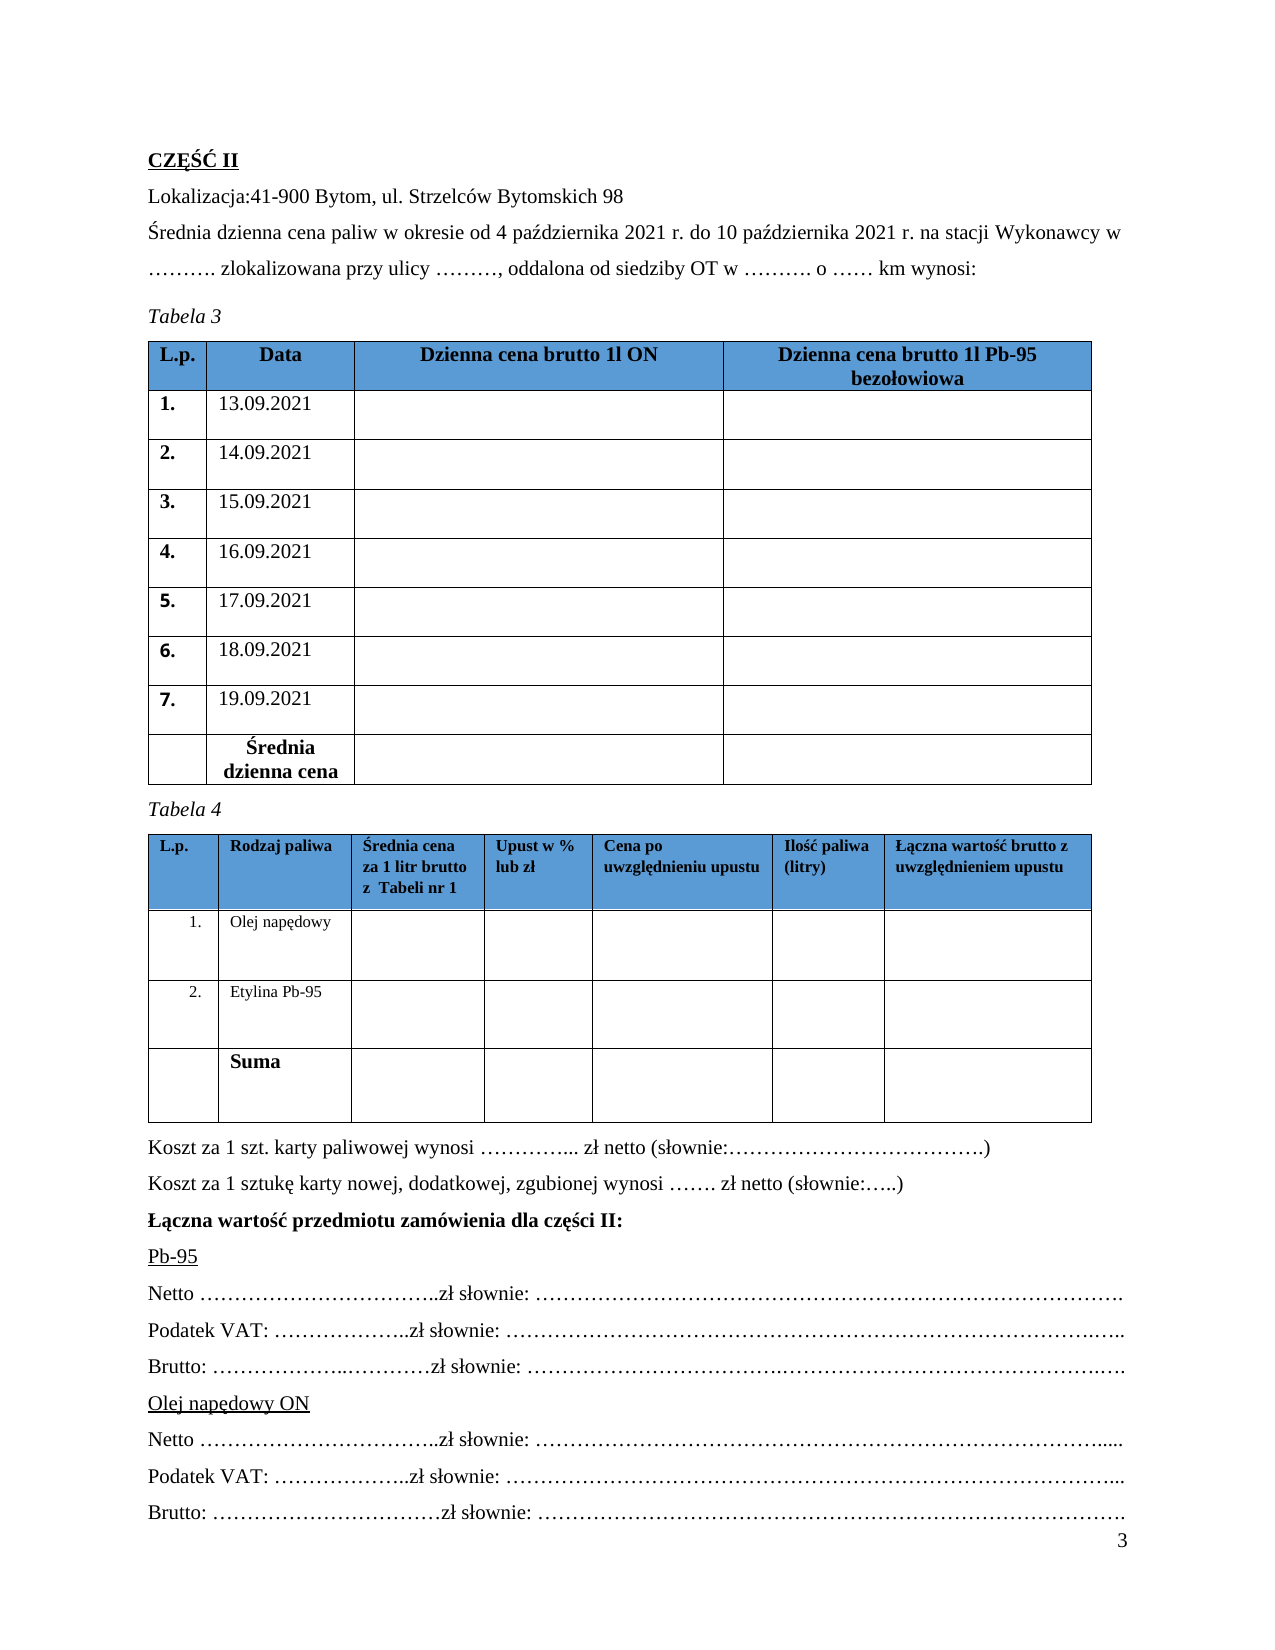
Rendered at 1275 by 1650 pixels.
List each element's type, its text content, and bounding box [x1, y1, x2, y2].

table_cell [773, 1049, 884, 1122]
table_cell 13.09.2021 [207, 391, 354, 439]
table_cell [149, 735, 206, 783]
table_header Średnia cena za 1 litr brutto z Tabeli nr 1 [352, 835, 484, 909]
table_cell [593, 1049, 772, 1122]
text Łączna wartość przedmiotu zamówienia dla części II: [148, 1208, 1127, 1232]
table_cell 5. [149, 588, 206, 636]
table_cell Olej napędowy [219, 911, 351, 979]
table_cell 7. [149, 686, 206, 734]
table_cell [724, 637, 1091, 685]
text Średnia dzienna cena paliw w okresie od 4 października 2021 r. do 10 października 2021 r. na stacji Wykonawcy w ………. zlokalizowana przy ulicy ………, oddalona od siedziby OT w ………. o …… km wynosi: [148, 220, 1127, 280]
table_header Dzienna cena brutto 1l Pb-95 bezołowiowa [724, 342, 1091, 390]
table_cell 2. [149, 440, 206, 488]
text Koszt za 1 szt. karty paliwowej wynosi …………... zł netto (słownie:……………………………….) [148, 1135, 1127, 1159]
table_cell 6. [149, 637, 206, 685]
text Netto ……………………………..zł słownie: ………………………………………………………………………..... [148, 1427, 1127, 1451]
table_cell 1. [149, 911, 218, 979]
table_cell [724, 539, 1091, 587]
table_cell [724, 735, 1091, 783]
table_cell [355, 735, 723, 783]
text Brutto: ……………………………zł słownie: …………………………………………………………………………. [148, 1500, 1127, 1524]
text Pb-95 [148, 1244, 1127, 1268]
table_cell 17.09.2021 [207, 588, 354, 636]
table_header Rodzaj paliwa [219, 835, 351, 909]
table_header L.p. [149, 835, 218, 909]
text Netto ……………………………..zł słownie: …………………………………………………………………………. [148, 1281, 1127, 1305]
table_cell [149, 1049, 218, 1122]
table_cell [355, 637, 723, 685]
table_cell [355, 588, 723, 636]
table_cell 15.09.2021 [207, 490, 354, 538]
table_cell [773, 911, 884, 979]
table_cell 1. [149, 391, 206, 439]
text Brutto: ………………..…………zł słownie: ……………………………….……………………………………….…. [148, 1354, 1127, 1378]
table_cell [352, 1049, 484, 1122]
table_cell [355, 686, 723, 734]
table_cell 3. [149, 490, 206, 538]
table_cell Etylina Pb-95 [219, 981, 351, 1047]
table_cell [773, 981, 884, 1047]
table_cell [885, 1049, 1091, 1122]
table_cell [885, 981, 1091, 1047]
table_cell [355, 440, 723, 488]
table_cell 4. [149, 539, 206, 587]
table_cell [724, 391, 1091, 439]
table_cell [724, 588, 1091, 636]
table_cell [355, 391, 723, 439]
table_header L.p. [149, 342, 206, 390]
table_cell [485, 1049, 592, 1122]
table_cell 14.09.2021 [207, 440, 354, 488]
table_cell [485, 981, 592, 1047]
text Koszt za 1 sztukę karty nowej, dodatkowej, zgubionej wynosi ……. zł netto (słownie:…..) [148, 1171, 1127, 1195]
text Podatek VAT: ………………..zł słownie: ……………………………………………………………………………... [148, 1464, 1127, 1488]
table_cell [724, 440, 1091, 488]
table_header Data [207, 342, 354, 390]
table_cell 16.09.2021 [207, 539, 354, 587]
table_cell [724, 686, 1091, 734]
text Olej napędowy ON [148, 1391, 1127, 1415]
table_cell [352, 981, 484, 1047]
text Podatek VAT: ………………..zł słownie: ………………………………………………………………………….….. [148, 1317, 1127, 1342]
table_header Cena po uwzględnieniu upustu [593, 835, 772, 909]
table_cell Średnia dzienna cena [207, 735, 354, 783]
text Lokalizacja:41-900 Bytom, ul. Strzelców Bytomskich 98 [148, 184, 1127, 208]
table_cell [593, 981, 772, 1047]
table_cell Suma [219, 1049, 351, 1122]
table_cell 2. [149, 981, 218, 1047]
table_cell 19.09.2021 [207, 686, 354, 734]
table_header Łączna wartość brutto z uwzględnieniem upustu [885, 835, 1091, 909]
table_header Ilość paliwa (litry) [773, 835, 884, 909]
table_cell [724, 490, 1091, 538]
table_cell [485, 911, 592, 979]
table_header Upust w % lub zł [485, 835, 592, 909]
text CZĘŚĆ II [148, 148, 1127, 172]
table_cell 18.09.2021 [207, 637, 354, 685]
table_cell [355, 490, 723, 538]
table_cell [355, 539, 723, 587]
table_cell [885, 911, 1091, 979]
table_cell [593, 911, 772, 979]
table_header Dzienna cena brutto 1l ON [355, 342, 723, 390]
table_cell [352, 911, 484, 979]
